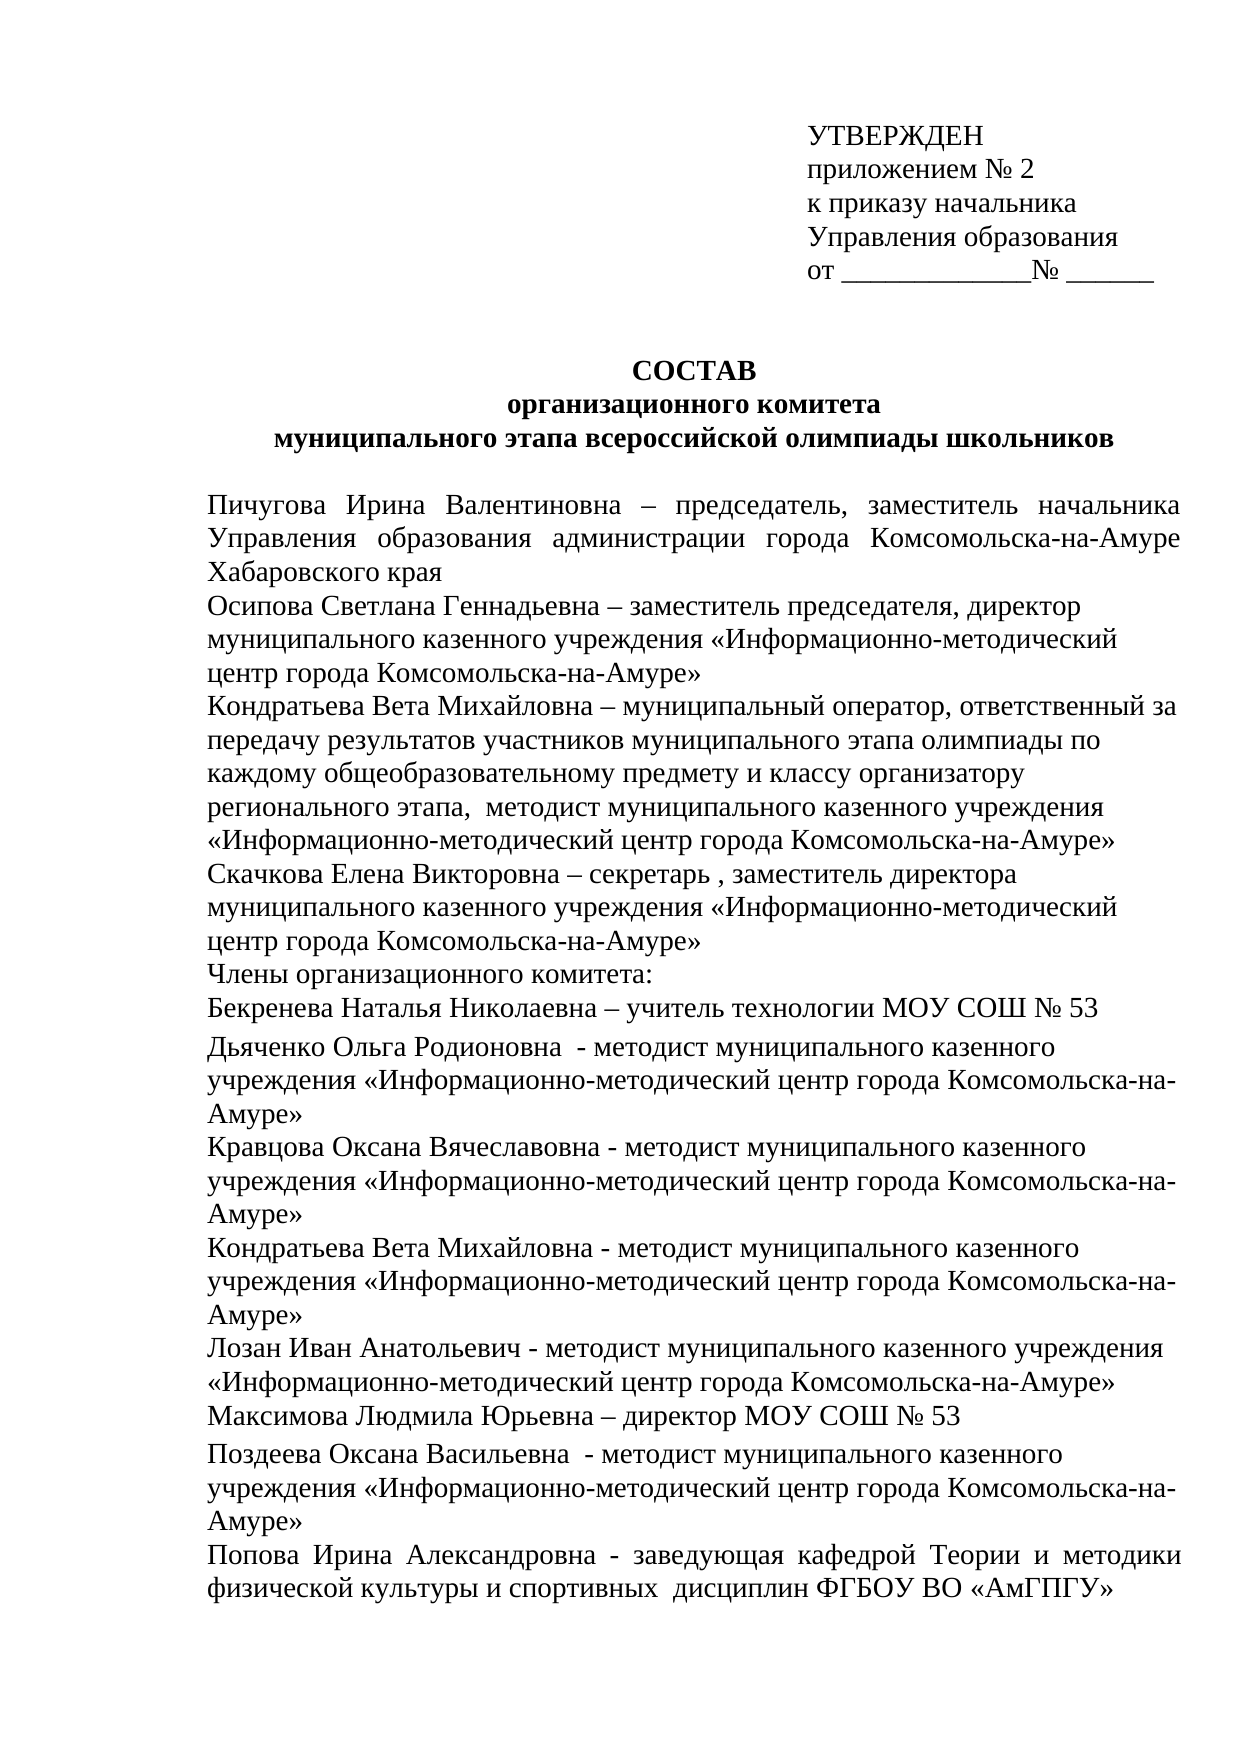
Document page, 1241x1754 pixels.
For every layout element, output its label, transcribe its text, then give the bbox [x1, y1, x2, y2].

text Максимова Людмила Юрьевна – директор МОУ СОШ № 53 [207, 1398, 1181, 1431]
text Пичугова Ирина Валентиновна – председатель, заместитель начальника Управления образования администрации города Комсомольска-на-Амуре Хабаровского края [207, 487, 1181, 588]
text Попова Ирина Александровна - заведующая кафедрой Теории и методики физической культуры и спортивных дисциплин ФГБОУ ВО «АмГПГУ» [207, 1537, 1182, 1604]
text Кравцова Оксана Вячеславовна - методист муниципального казенного учреждения «Информационно-методический центр города Комсомольска-на-Амуре» [207, 1129, 1181, 1230]
text Члены организационного комитета: [207, 957, 1181, 990]
text к приказу начальника Управления образования [207, 185, 1181, 252]
text Бекренева Наталья Николаевна – учитель технологии МОУ СОШ № 53 [207, 990, 1181, 1024]
text СОСТАВ [207, 353, 1181, 386]
text Осипова Светлана Геннадьевна – заместитель председателя, директор муниципального казенного учреждения «Информационно-методический центр города Комсомольска-на-Амуре» [207, 588, 1181, 688]
text приложением № 2 [732, 152, 1181, 185]
text муниципального этапа всероссийской олимпиады школьников [207, 420, 1181, 453]
text Лозан Иван Анатольевич - методист муниципального казенного учреждения «Информационно-методический центр города Комсомольска-на-Амуре» [207, 1331, 1181, 1398]
text Скачкова Елена Викторовна – секретарь , заместитель директора муниципального казенного учреждения «Информационно-методический центр города Комсомольска-на-Амуре» [207, 856, 1181, 957]
text Поздеева Оксана Васильевна - методист муниципального казенного учреждения «Информационно-методический центр города Комсомольска-на-Амуре» [207, 1436, 1181, 1537]
text УТВЕРЖДЕН [732, 118, 1181, 152]
text Дьяченко Ольга Родионовна - методист муниципального казенного учреждения «Информационно-методический центр города Комсомольска-на-Амуре» [207, 1029, 1181, 1129]
text организационного комитета [207, 386, 1181, 420]
text Кондратьева Вета Михайловна – муниципальный оператор, ответственный за передачу результатов участников муниципального этапа олимпиады по каждому общеобразовательному предмету и классу организатору регионального этапа, методист муниципального казенного учреждения «Информационно-методический центр города Комсомольска-на-Амуре» [207, 688, 1181, 856]
text Кондратьева Вета Михайловна - методист муниципального казенного учреждения «Информационно-методический центр города Комсомольска-на-Амуре» [207, 1230, 1181, 1331]
text от _____________№ ______ [207, 252, 1181, 286]
